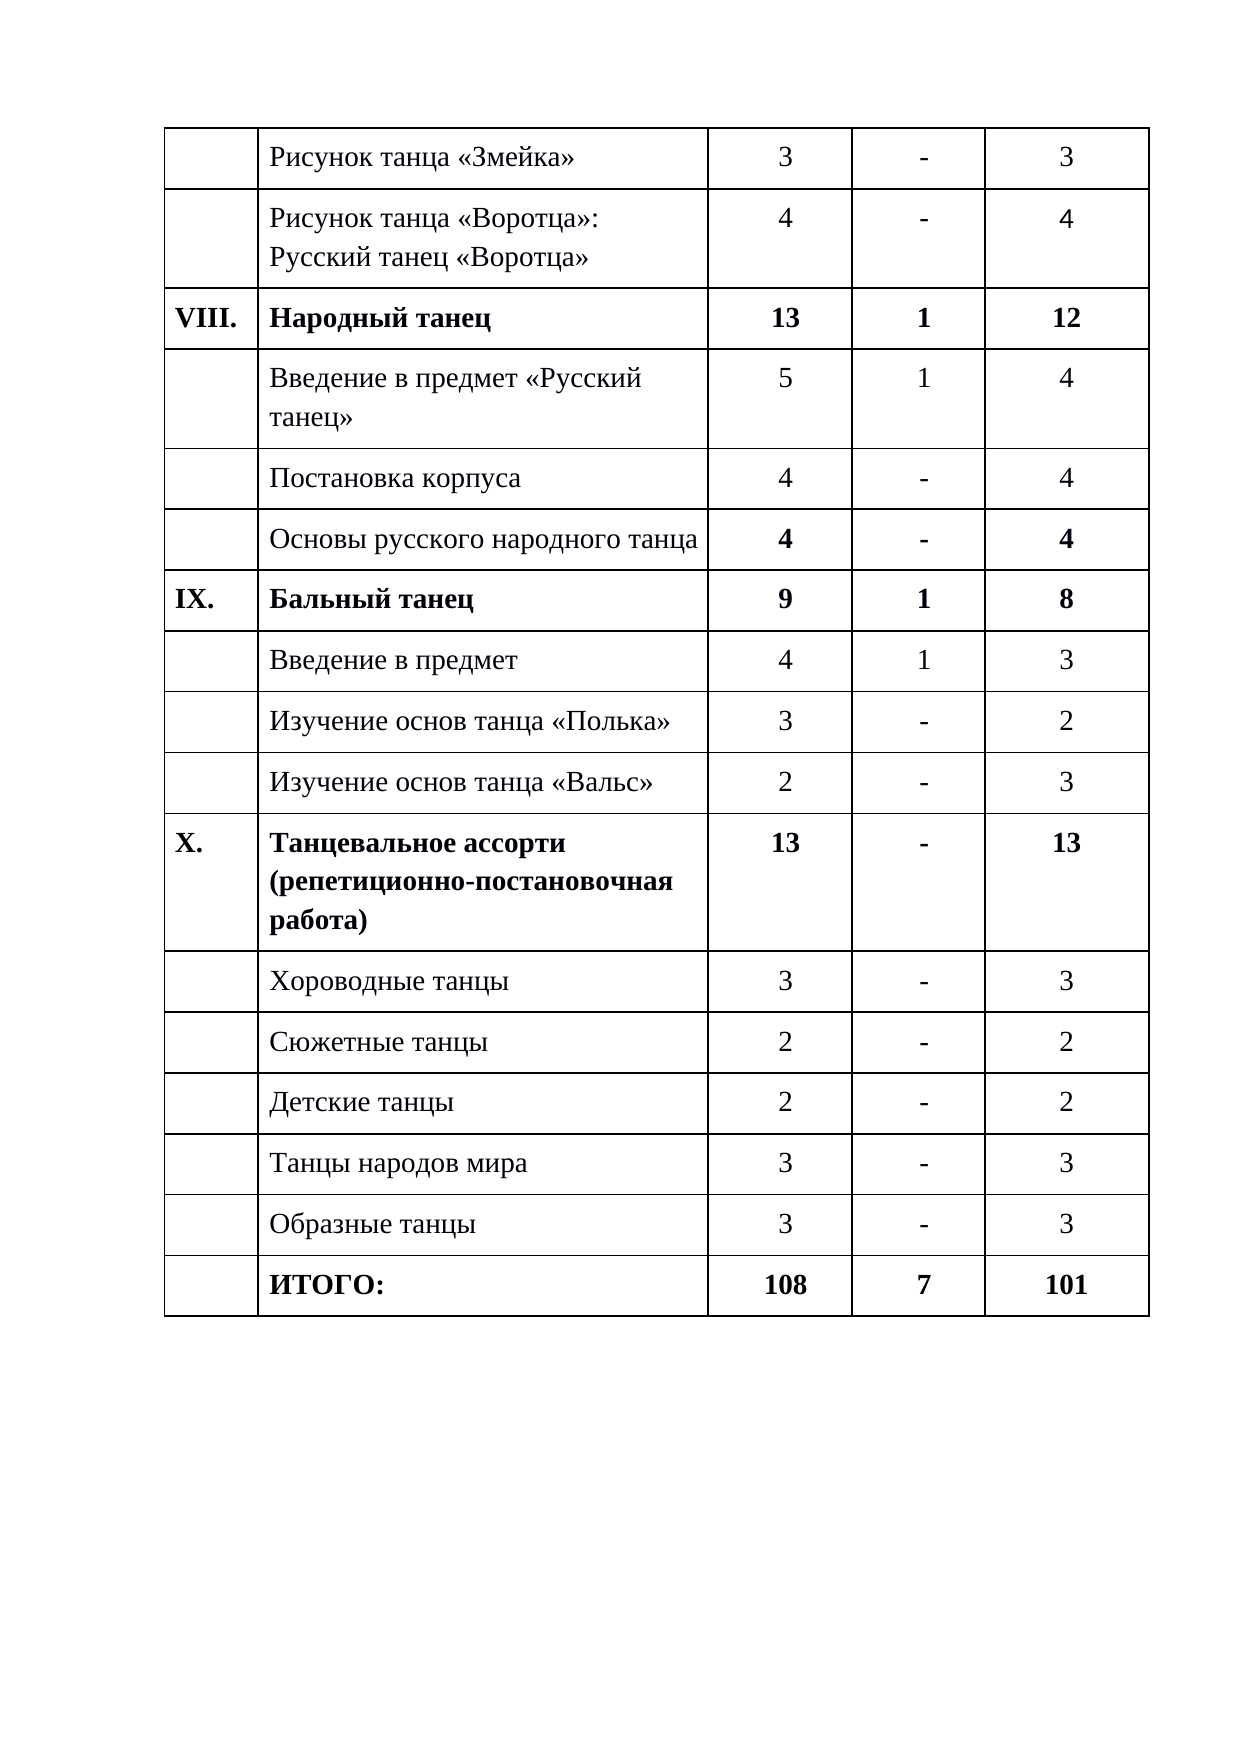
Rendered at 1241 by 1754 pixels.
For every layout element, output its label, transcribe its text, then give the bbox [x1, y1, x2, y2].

table_cell Постановка корпуса [259, 449, 707, 508]
table_cell - [853, 1013, 984, 1072]
table_cell 4 [986, 449, 1148, 508]
table_cell [165, 129, 257, 188]
table_cell 1 [853, 571, 984, 630]
table_cell 3 [709, 1195, 851, 1254]
table_cell 1 [853, 350, 984, 447]
table_cell - [853, 692, 984, 752]
table_cell ИТОГО: [259, 1256, 707, 1315]
table_cell Танцевальное ассорти (репетиционно-постановочная работа) [259, 814, 707, 950]
table_cell 101 [986, 1256, 1148, 1315]
table_cell 5 [709, 350, 851, 447]
table_cell 4 [709, 632, 851, 691]
table_cell 4 [986, 190, 1148, 287]
table_cell 4 [986, 350, 1148, 447]
table_cell 3 [986, 129, 1148, 188]
table_cell 3 [709, 692, 851, 752]
table_cell - [853, 449, 984, 508]
table_cell [165, 692, 257, 752]
table_cell [165, 1074, 257, 1133]
table_cell 9 [709, 571, 851, 630]
table_cell [165, 190, 257, 287]
table_cell Народный танец [259, 289, 707, 348]
table_cell [165, 952, 257, 1011]
table_cell - [853, 129, 984, 188]
table_cell VIII. [165, 289, 257, 348]
table_cell [165, 510, 257, 569]
table_cell IX. [165, 571, 257, 630]
table_cell Изучение основ танца «Полька» [259, 692, 707, 752]
table_cell 12 [986, 289, 1148, 348]
table_cell - [853, 1195, 984, 1254]
table_cell [165, 753, 257, 812]
table_cell Введение в предмет «Русский танец» [259, 350, 707, 447]
table_cell - [853, 510, 984, 569]
table_cell 2 [986, 692, 1148, 752]
table_cell - [853, 190, 984, 287]
table_cell 13 [986, 814, 1148, 950]
table_cell 108 [709, 1256, 851, 1315]
table_cell Введение в предмет [259, 632, 707, 691]
table_cell 7 [853, 1256, 984, 1315]
table_cell - [853, 1074, 984, 1133]
table_cell 1 [853, 632, 984, 691]
table_cell X. [165, 814, 257, 950]
table_cell Рисунок танца «Змейка» [259, 129, 707, 188]
table_cell - [853, 1135, 984, 1194]
table_cell 4 [709, 190, 851, 287]
table_cell Сюжетные танцы [259, 1013, 707, 1072]
table_cell 4 [986, 510, 1148, 569]
table_cell 4 [709, 449, 851, 508]
table_cell [165, 1195, 257, 1254]
table_cell Детские танцы [259, 1074, 707, 1133]
table_cell Хороводные танцы [259, 952, 707, 1011]
table_cell Танцы народов мира [259, 1135, 707, 1194]
table_cell 3 [709, 129, 851, 188]
table_cell Рисунок танца «Воротца»: Русский танец «Воротца» [259, 190, 707, 287]
table_cell 8 [986, 571, 1148, 630]
table_cell 3 [709, 952, 851, 1011]
table_cell [165, 350, 257, 447]
table_cell 2 [986, 1013, 1148, 1072]
table_cell 2 [709, 753, 851, 812]
table_cell 3 [986, 1195, 1148, 1254]
table_cell 3 [986, 1135, 1148, 1194]
table_cell Изучение основ танца «Вальс» [259, 753, 707, 812]
table_cell Образные танцы [259, 1195, 707, 1254]
table_cell 3 [986, 632, 1148, 691]
table_cell Бальный танец [259, 571, 707, 630]
table_cell 13 [709, 289, 851, 348]
table_cell 4 [709, 510, 851, 569]
table_cell 2 [709, 1013, 851, 1072]
table_cell - [853, 753, 984, 812]
table_cell [165, 1256, 257, 1315]
table_cell 3 [986, 753, 1148, 812]
table_cell 2 [709, 1074, 851, 1133]
table_cell - [853, 814, 984, 950]
table_cell 1 [853, 289, 984, 348]
table_cell [165, 1135, 257, 1194]
table_cell [165, 632, 257, 691]
table_cell - [853, 952, 984, 1011]
table_cell [165, 449, 257, 508]
table_cell 13 [709, 814, 851, 950]
table_cell 3 [709, 1135, 851, 1194]
table_cell [165, 1013, 257, 1072]
table_cell 3 [986, 952, 1148, 1011]
table_cell Основы русского народного танца [259, 510, 707, 569]
table_cell 2 [986, 1074, 1148, 1133]
